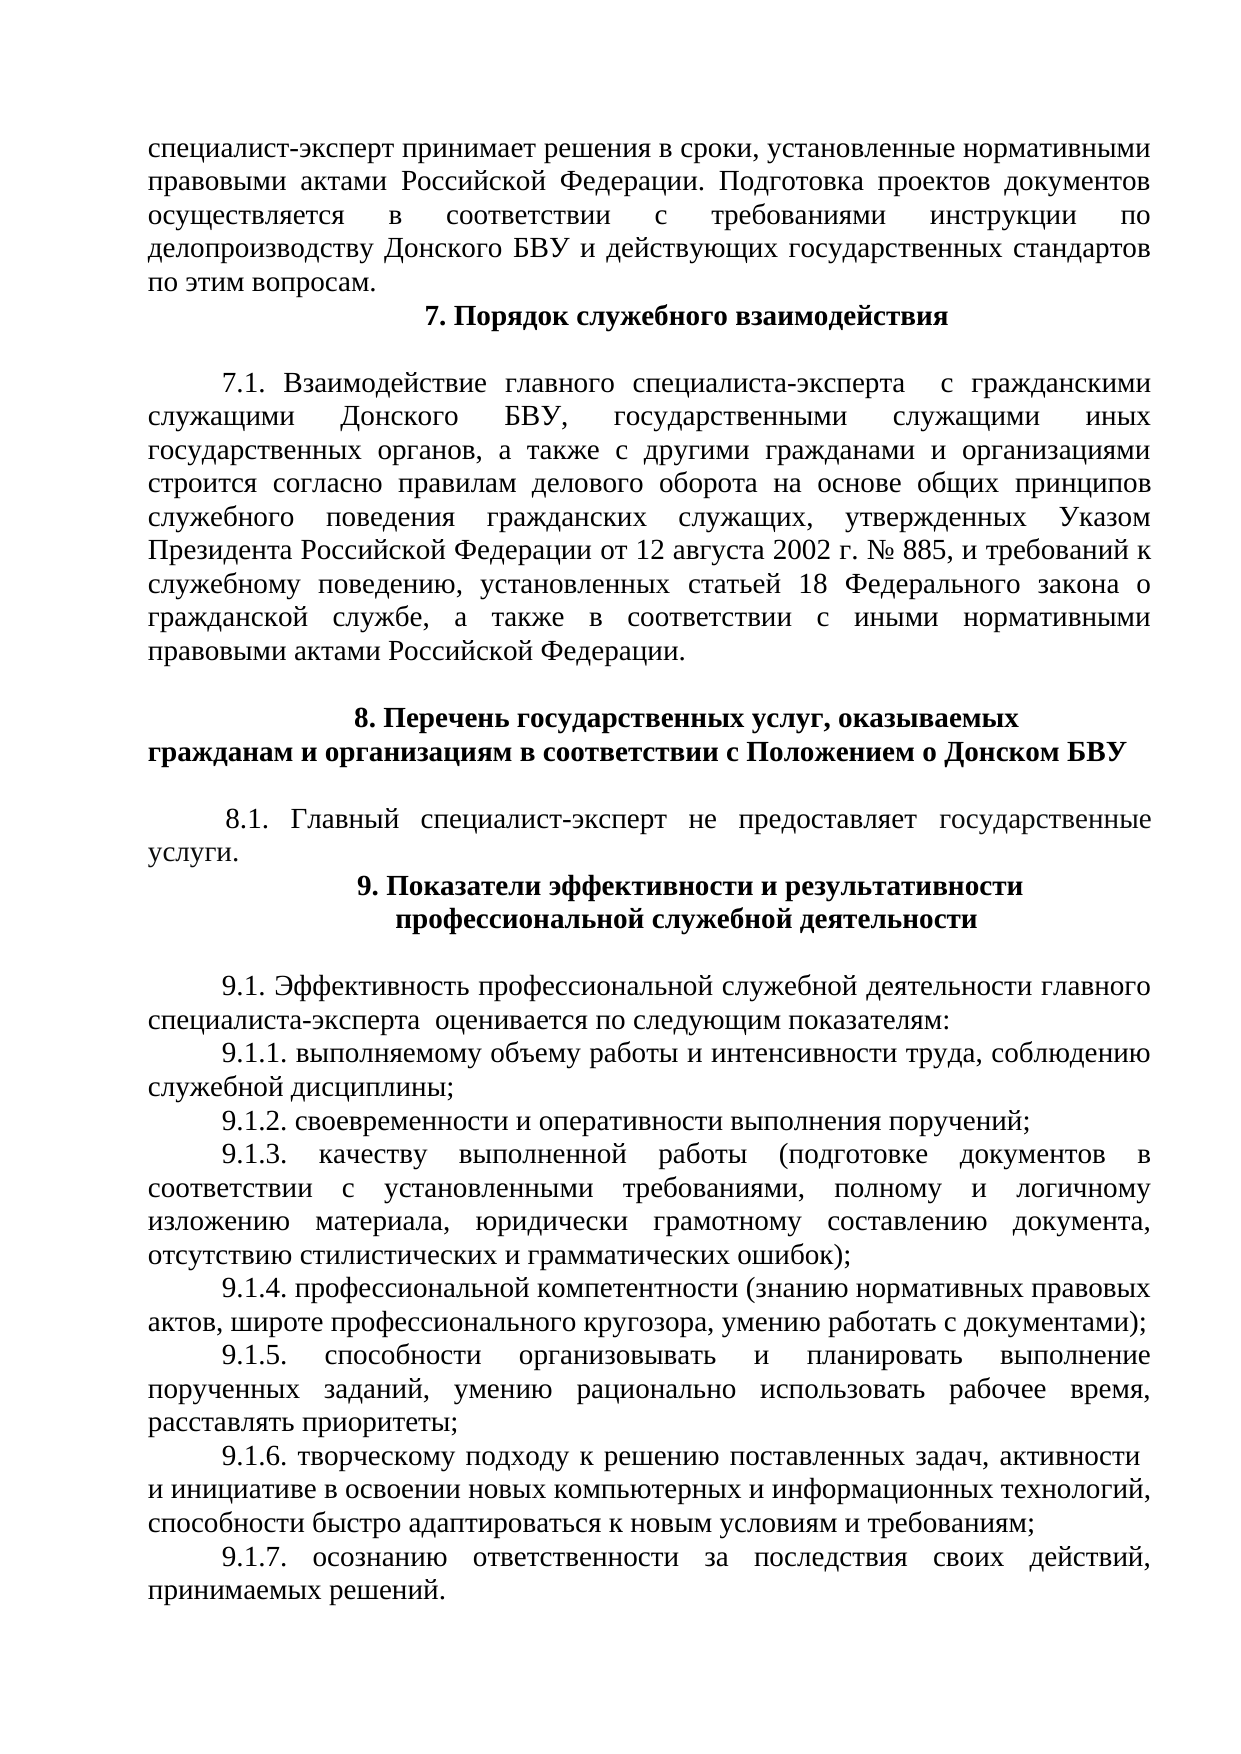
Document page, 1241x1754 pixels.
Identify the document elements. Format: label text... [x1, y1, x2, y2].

text 9.1.5. способности организовывать и планировать выполнение порученных заданий, умению рационально использовать рабочее время, расставлять приоритеты; [148, 1337, 1152, 1438]
text 9. Показатели эффективности и результативности [148, 868, 1152, 901]
text 8. Перечень государственных услуг, оказываемых [148, 700, 1152, 734]
text 7. Порядок служебного взаимодействия [148, 298, 1152, 331]
text профессиональной служебной деятельности [148, 901, 1152, 935]
text гражданам и организациям в соответствии с Положением о Донском БВУ [148, 734, 1152, 767]
text 9.1.2. своевременности и оперативности выполнения поручений; [148, 1103, 1152, 1136]
text 9.1. Эффективность профессиональной служебной деятельности главного специалиста-эксперта оценивается по следующим показателям: [148, 968, 1152, 1036]
text 9.1.6. творческому подходу к решению поставленных задач, активности и инициативе в освоении новых компьютерных и информационных технологий, способности быстро адаптироваться к новым условиям и требованиям; [148, 1438, 1152, 1539]
text 8.1. Главный специалист-эксперт не предоставляет государственные услуги. [148, 801, 1152, 868]
text 9.1.7. осознанию ответственности за последствия своих действий, принимаемых решений. [148, 1539, 1152, 1606]
text 9.1.3. качеству выполненной работы (подготовке документов в соответствии с установленными требованиями, полному и логичному изложению материала, юридически грамотному составлению документа, отсутствию стилистических и грамматических ошибок); [148, 1136, 1152, 1270]
text 9.1.1. выполняемому объему работы и интенсивности труда, соблюдению служебной дисциплины; [148, 1036, 1152, 1103]
text 7.1. Взаимодействие главного специалиста-эксперта с гражданскими служащими Донского БВУ, государственными служащими иных государственных органов, а также с другими гражданами и организациями строится согласно правилам делового оборота на основе общих принципов служебного поведения гражданских служащих, утвержденных Указом Президента Российской Федерации от 12 августа 2002 г. № 885, и требований к служебному поведению, установленных статьей 18 Федерального закона о гражданской службе, а также в соответствии с иными нормативными правовыми актами Российской Федерации. [148, 365, 1152, 667]
text 9.1.4. профессиональной компетентности (знанию нормативных правовых актов, широте профессионального кругозора, умению работать с документами); [148, 1270, 1152, 1337]
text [148, 130, 1152, 298]
